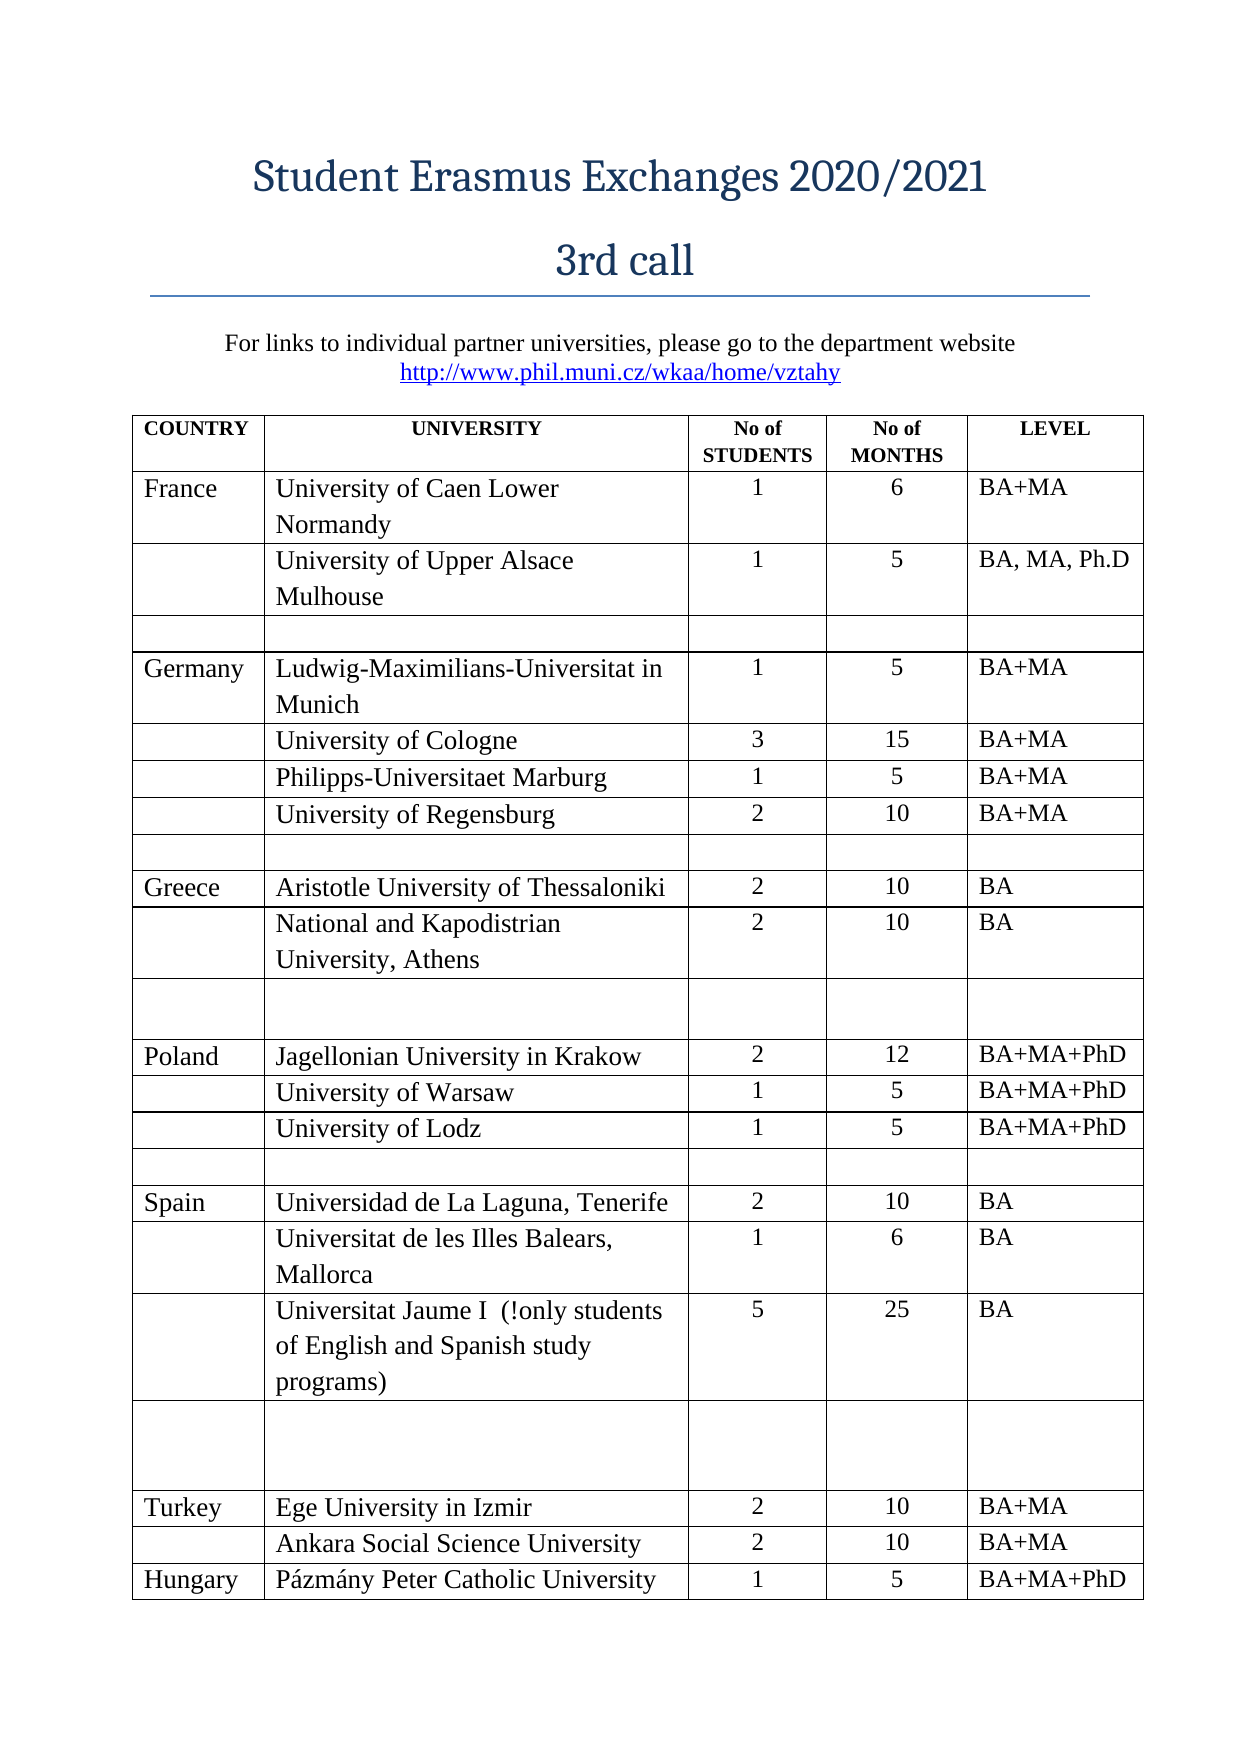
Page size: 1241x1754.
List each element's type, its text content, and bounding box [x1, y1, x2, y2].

table_cell 2 [689, 1186, 826, 1221]
table_cell [133, 724, 264, 760]
table_cell [133, 1222, 264, 1293]
table_cell Ludwig-Maximilians-Universitat in Munich [265, 653, 688, 723]
table_cell [133, 979, 264, 1038]
table_cell [133, 1294, 264, 1400]
table_cell [133, 761, 264, 797]
table_cell 1 [689, 1564, 826, 1599]
table_cell BA+MA [968, 798, 1143, 833]
table_cell 1 [689, 1222, 826, 1293]
table_cell [689, 616, 826, 651]
table_cell [689, 1401, 826, 1490]
table_cell Philipps-Universitaet Marburg [265, 761, 688, 797]
table_cell 25 [827, 1294, 967, 1400]
table_cell France [133, 472, 264, 543]
table_header No of STUDENTS [689, 416, 826, 471]
table_cell [265, 1149, 688, 1185]
table_cell [133, 616, 264, 651]
table_cell National and Kapodistrian University, Athens [265, 908, 688, 978]
table_cell 5 [827, 544, 967, 615]
table_cell 2 [689, 871, 826, 906]
table_cell Universitat de les Illes Balears, Mallorca [265, 1222, 688, 1293]
table_cell [133, 798, 264, 833]
table_cell BA [968, 871, 1143, 906]
table_cell BA+MA [968, 1527, 1143, 1563]
table_cell University of Upper Alsace Mulhouse [265, 544, 688, 615]
table_cell [827, 835, 967, 870]
table_cell BA+MA [968, 1491, 1143, 1526]
table_cell 10 [827, 798, 967, 833]
table_cell Ege University in Izmir [265, 1491, 688, 1526]
table_cell 5 [827, 1564, 967, 1599]
table_cell [689, 1149, 826, 1185]
table_cell [133, 835, 264, 870]
table_cell 10 [827, 1527, 967, 1563]
table_cell BA [968, 1294, 1143, 1400]
table_cell Universitat Jaume I (!only students of English and Spanish study programs) [265, 1294, 688, 1400]
table_cell [968, 979, 1143, 1038]
table_cell [133, 1149, 264, 1185]
table_cell BA+MA [968, 472, 1143, 543]
table_cell 3 [689, 724, 826, 760]
table_cell [827, 1149, 967, 1185]
table_cell University of Regensburg [265, 798, 688, 833]
table_cell 2 [689, 798, 826, 833]
table_cell University of Warsaw [265, 1076, 688, 1111]
text For links to individual partner universities, please go to the department website http://www.phil.muni.cz/wkaa/home/vztahy [150, 328, 1090, 386]
table_cell 10 [827, 871, 967, 906]
table_cell 1 [689, 1113, 826, 1148]
table_cell Hungary [133, 1564, 264, 1599]
table_cell 2 [689, 1527, 826, 1563]
table_cell 5 [689, 1294, 826, 1400]
table_cell Universidad de La Laguna, Tenerife [265, 1186, 688, 1221]
table_cell Jagellonian University in Krakow [265, 1040, 688, 1074]
table_cell [133, 908, 264, 978]
table_cell 2 [689, 1040, 826, 1074]
table_cell BA+MA [968, 761, 1143, 797]
table_cell [968, 835, 1143, 870]
table_cell BA+MA+PhD [968, 1076, 1143, 1111]
table_cell BA [968, 1186, 1143, 1221]
text 3rd call [150, 234, 1090, 295]
table_header UNIVERSITY [265, 416, 688, 471]
table_header No of MONTHS [827, 416, 967, 471]
table_cell 10 [827, 1186, 967, 1221]
table_cell Turkey [133, 1491, 264, 1526]
table_cell [827, 616, 967, 651]
table_cell [133, 544, 264, 615]
table_cell Poland [133, 1040, 264, 1074]
table_cell 1 [689, 761, 826, 797]
table_cell BA [968, 908, 1143, 978]
table_cell [689, 979, 826, 1038]
table_cell Germany [133, 653, 264, 723]
table_cell [265, 979, 688, 1038]
table_cell 10 [827, 908, 967, 978]
table_cell BA+MA+PhD [968, 1113, 1143, 1148]
table_cell BA+MA [968, 724, 1143, 760]
table_cell University of Lodz [265, 1113, 688, 1148]
table_cell [265, 1401, 688, 1490]
table_cell 10 [827, 1491, 967, 1526]
table_cell 2 [689, 1491, 826, 1526]
table_cell [827, 1401, 967, 1490]
table_cell BA+MA+PhD [968, 1564, 1143, 1599]
table_cell BA, MA, Ph.D [968, 544, 1143, 615]
table_cell Ankara Social Science University [265, 1527, 688, 1563]
table_cell BA [968, 1222, 1143, 1293]
table_cell 1 [689, 472, 826, 543]
table_cell 5 [827, 653, 967, 723]
table_cell [827, 979, 967, 1038]
table_cell 5 [827, 1113, 967, 1148]
table_cell 6 [827, 472, 967, 543]
table_cell [689, 835, 826, 870]
table_cell [133, 1113, 264, 1148]
table_cell 1 [689, 1076, 826, 1111]
table_cell 5 [827, 1076, 967, 1111]
table_cell 1 [689, 653, 826, 723]
table_header LEVEL [968, 416, 1143, 471]
table_cell [968, 616, 1143, 651]
table_cell [133, 1401, 264, 1490]
table_cell [133, 1527, 264, 1563]
table_cell Spain [133, 1186, 264, 1221]
table_cell [968, 1149, 1143, 1185]
table_header COUNTRY [133, 416, 264, 471]
table_cell Greece [133, 871, 264, 906]
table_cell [265, 1564, 688, 1599]
table_cell 5 [827, 761, 967, 797]
table_cell 6 [827, 1222, 967, 1293]
table_cell [133, 1076, 264, 1111]
table_cell [265, 835, 688, 870]
table_cell University of Cologne [265, 724, 688, 760]
table_cell BA+MA+PhD [968, 1040, 1143, 1074]
table_cell [265, 616, 688, 651]
table_cell [968, 1401, 1143, 1490]
table_cell 12 [827, 1040, 967, 1074]
table_cell 1 [689, 544, 826, 615]
table_cell Aristotle University of Thessaloniki [265, 871, 688, 906]
table_cell University of Caen Lower Normandy [265, 472, 688, 543]
table_cell BA+MA [968, 653, 1143, 723]
table_cell 2 [689, 908, 826, 978]
table_cell 15 [827, 724, 967, 760]
text Student Erasmus Exchanges 2020/2021 [150, 150, 1090, 203]
